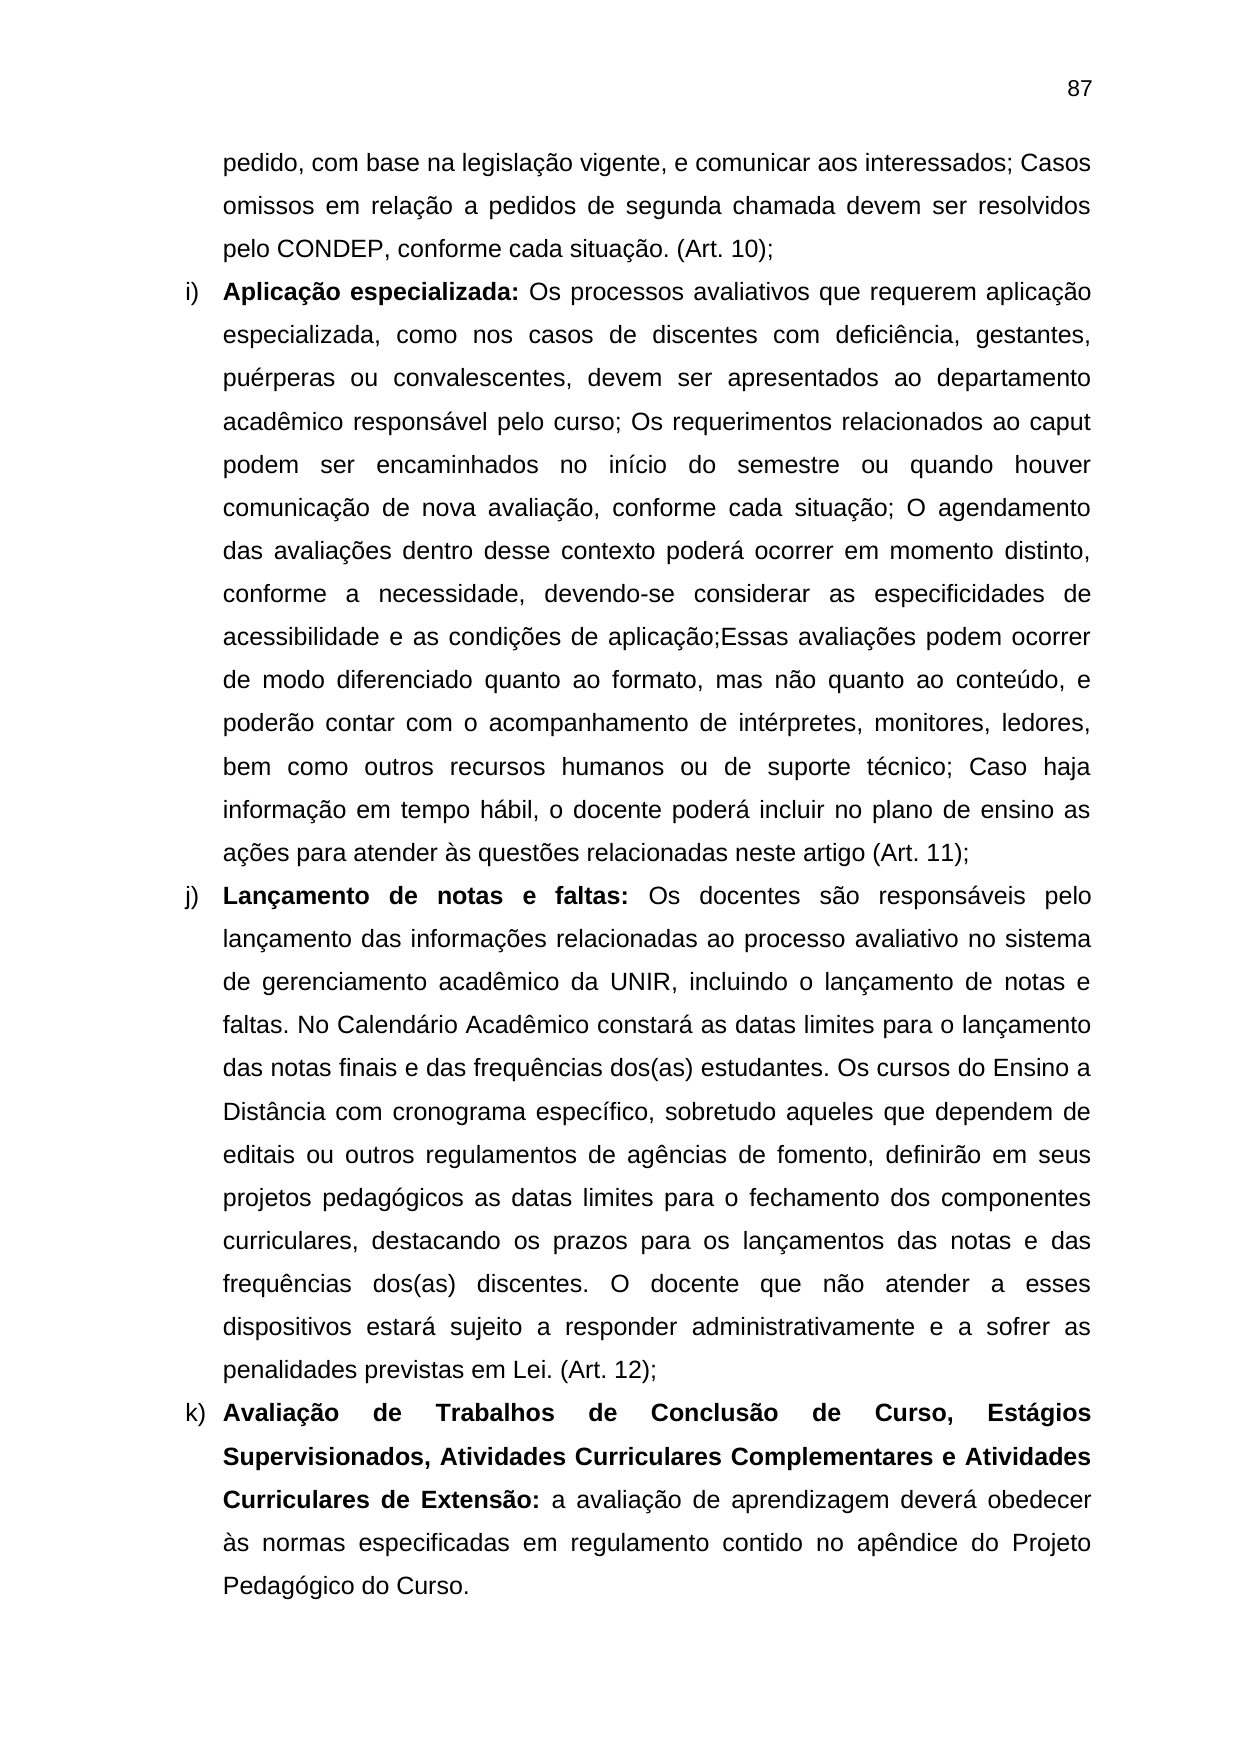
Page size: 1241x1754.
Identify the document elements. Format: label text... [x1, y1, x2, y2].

list Avaliação de Trabalhos de Conclusão de Curso, Estágios Supervisionados, Atividades Curriculares Complementares e Atividades Curriculares de Extensão: a avaliação de aprendizagem deverá obedecer às normas especificadas em regulamento contido no apêndice do Projeto Pedagógico do Curso. [185, 1398, 1092, 1599]
list Lançamento de notas e faltas: Os docentes são responsáveis pelo lançamento das informações relacionadas ao processo avaliativo no sistema de gerenciamento acadêmico da UNIR, incluindo o lançamento de notas e faltas. No Calendário Acadêmico constará as datas limites para o lançamento das notas finais e das frequências dos(as) estudantes. Os cursos do Ensino a Distância com cronograma específico, sobretudo aqueles que dependem de editais ou outros regulamentos de agências de fomento, definirão em seus projetos pedagógicos as datas limites para o fechamento dos componentes curriculares, destacando os prazos para os lançamentos das notas e das frequências dos(as) discentes. O docente que não atender a esses dispositivos estará sujeito a responder administrativamente e a sofrer as penalidades previstas em Lei. (Art. 12); [185, 881, 1092, 1384]
list Aplicação especializada: Os processos avaliativos que requerem aplicação especializada, como nos casos de discentes com deficiência, gestantes, puérperas ou convalescentes, devem ser apresentados ao departamento acadêmico responsável pelo curso; Os requerimentos relacionados ao caput podem ser encaminhados no início do semestre ou quando houver comunicação de nova avaliação, conforme cada situação; O agendamento das avaliações dentro desse contexto poderá ocorrer em momento distinto, conforme a necessidade, devendo-se considerar as especificidades de acessibilidade e as condições de aplicação;Essas avaliações podem ocorrer de modo diferenciado quanto ao formato, mas não quanto ao conteúdo, e poderão contar com o acompanhamento de intérpretes, monitores, ledores, bem como outros recursos humanos ou de suporte técnico; Caso haja informação em tempo hábil, o docente poderá incluir no plano de ensino as ações para atender às questões relacionadas neste artigo (Art. 11); [185, 277, 1092, 866]
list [185, 148, 1092, 263]
